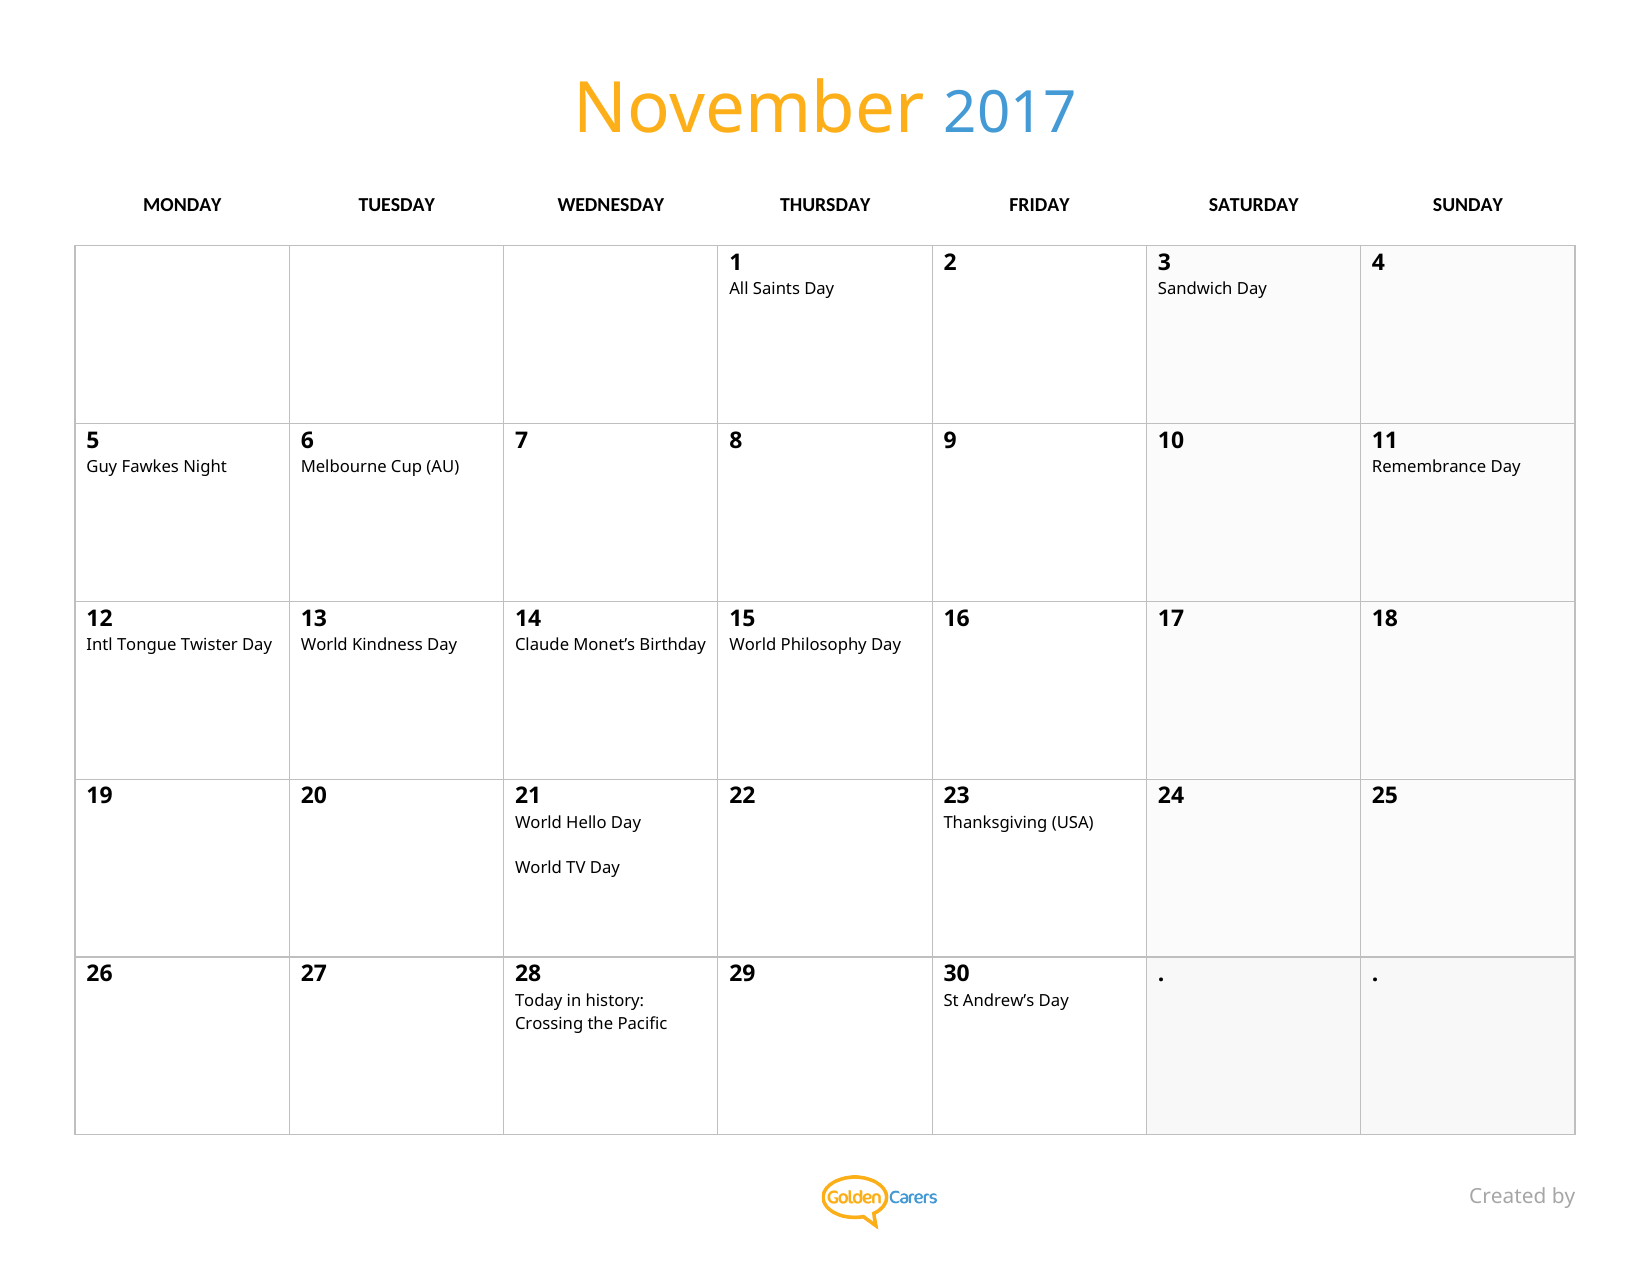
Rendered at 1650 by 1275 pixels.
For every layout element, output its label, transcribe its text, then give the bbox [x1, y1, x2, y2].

table_cell 8 [718, 424, 932, 601]
table_cell [76, 246, 289, 423]
table_cell 15 World Philosophy Day [718, 602, 932, 778]
table_header FRIDAY [932, 183, 1146, 245]
table_header SUNDAY [1360, 183, 1575, 245]
table_cell 12 Intl Tongue Twister Day [76, 602, 289, 778]
table_cell 6 Melbourne Cup (AU) [290, 424, 503, 601]
table_cell [504, 246, 717, 423]
table_cell 13 World Kindness Day [290, 602, 503, 778]
table_cell 25 [1361, 780, 1574, 956]
table_header THURSDAY [718, 183, 932, 245]
table_header TUESDAY [289, 183, 503, 245]
table_cell [290, 246, 503, 423]
table_cell 7 [504, 424, 717, 601]
table_cell 2 [933, 246, 1146, 423]
table_cell 23 Thanksgiving (USA) [933, 780, 1146, 956]
table_cell . [1361, 958, 1574, 1134]
table_cell 4 [1361, 246, 1574, 423]
table_header SATURDAY [1146, 183, 1360, 245]
table_cell 16 [933, 602, 1146, 778]
table_cell 14 Claude Monet’s Birthday [504, 602, 717, 778]
table_cell 27 [290, 958, 503, 1134]
table_cell 19 [76, 780, 289, 956]
picture [821, 1175, 937, 1230]
table_cell . [1147, 958, 1360, 1134]
table_header WEDNESDAY [504, 183, 718, 245]
table_cell 28 Today in history: Crossing the Pacific [504, 958, 717, 1134]
table_header MONDAY [75, 183, 289, 245]
table_cell 21 World Hello Day World TV Day [504, 780, 717, 956]
table_cell 5 Guy Fawkes Night [76, 424, 289, 601]
table_cell 30 St Andrew’s Day [933, 958, 1146, 1134]
table_cell 26 [76, 958, 289, 1134]
table_cell 9 [933, 424, 1146, 601]
table_cell 22 [718, 780, 932, 956]
table_cell 24 [1147, 780, 1360, 956]
table_cell 11 Remembrance Day [1361, 424, 1574, 601]
table_cell 3 Sandwich Day [1147, 246, 1360, 423]
table_cell 29 [718, 958, 932, 1134]
table_cell 10 [1147, 424, 1360, 601]
table_cell 20 [290, 780, 503, 956]
table_cell 18 [1361, 602, 1574, 778]
table_cell 1 All Saints Day [718, 246, 932, 423]
table_cell 17 [1147, 602, 1360, 778]
